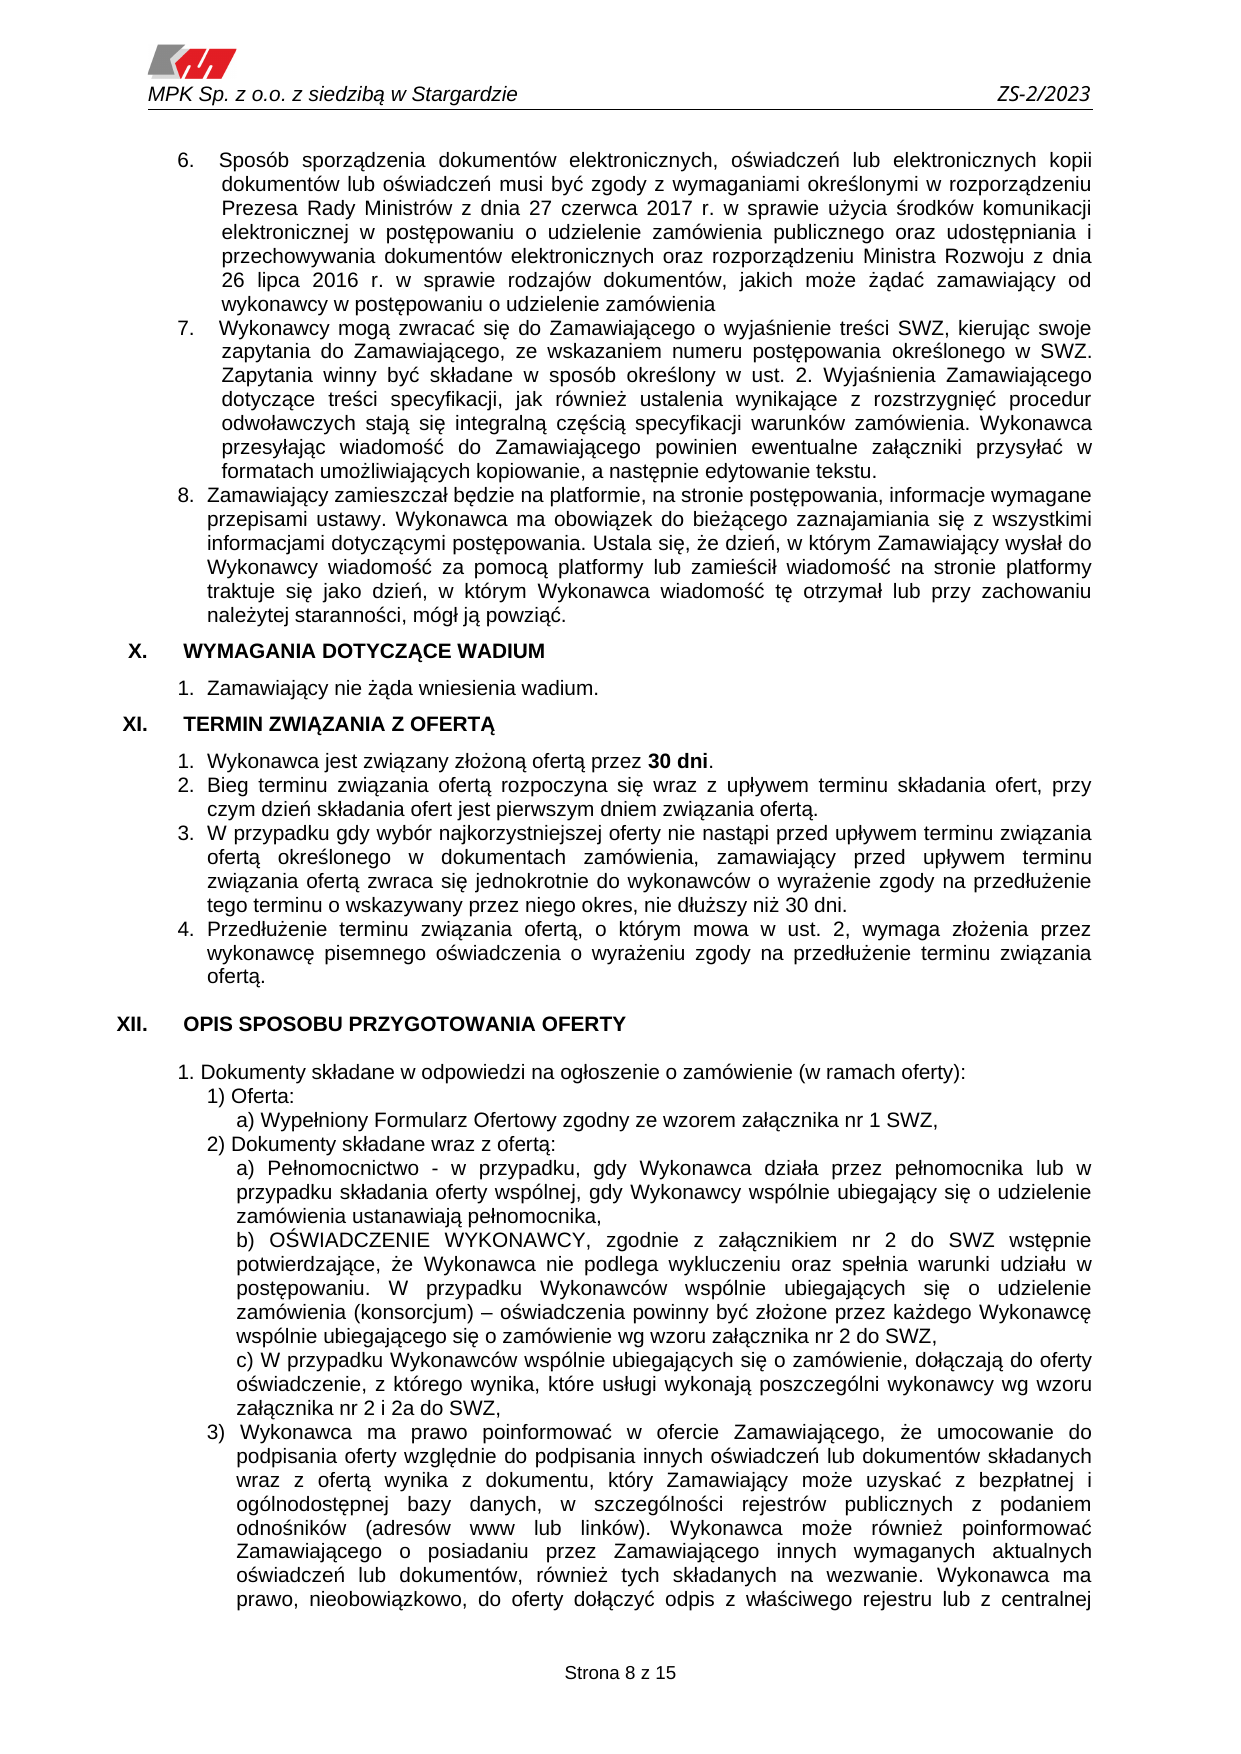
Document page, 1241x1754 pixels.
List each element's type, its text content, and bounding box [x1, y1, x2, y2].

list Zamawiający zamieszczał będzie na platformie, na stronie postępowania, informacje wymagane przepisami ustawy. Wykonawca ma obowiązek do bieżącego zaznajamiania się z wszystkimi informacjami dotyczącymi postępowania. Ustala się, że dzień, w którym Zamawiający wysłał do Wykonawcy wiadomość za pomocą platformy lub zamieścił wiadomość na stronie platformy traktuje się jako dzień, w którym Wykonawca wiadomość tę otrzymał lub przy zachowaniu należytej staranności, mógł ją powziąć. [177, 483, 1093, 627]
list Termin związania z ofertą [148, 712, 1093, 736]
text a) Wypełniony Formularz Ofertowy zgodny ze wzorem załącznika nr 1 SWZ, [236, 1108, 1093, 1132]
list Zamawiający nie żąda wniesienia wadium. [177, 676, 1093, 700]
list W przypadku gdy wybór najkorzystniejszej oferty nie nastąpi przed upływem terminu związania ofertą określonego w dokumentach zamówienia, zamawiający przed upływem terminu związania ofertą zwraca się jednokrotnie do wykonawców o wyrażenie zgody na przedłużenie tego terminu o wskazywany przez niego okres, nie dłuższy niż 30 dni. [177, 821, 1093, 916]
list Sposób sporządzenia dokumentów elektronicznych, oświadczeń lub elektronicznych kopii dokumentów lub oświadczeń musi być zgody z wymaganiami określonymi w rozporządzeniu Prezesa Rady Ministrów z dnia 27 czerwca 2017 r. w sprawie użycia środków komunikacji elektronicznej w postępowaniu o udzielenie zamówienia publicznego oraz udostępniania i przechowywania dokumentów elektronicznych oraz rozporządzeniu Ministra Rozwoju z dnia 26 lipca 2016 r. w sprawie rodzajów dokumentów, jakich może żądać zamawiający od wykonawcy w postępowaniu o udzielenie zamówienia [177, 148, 1093, 315]
list Wykonawcy mogą zwracać się do Zamawiającego o wyjaśnienie treści SWZ, kierując swoje zapytania do Zamawiającego, ze wskazaniem numeru postępowania określonego w SWZ. Zapytania winny być składane w sposób określony w ust. 2. Wyjaśnienia Zamawiającego dotyczące treści specyfikacji, jak również ustalenia wynikające z rozstrzygnięć procedur odwoławczych stają się integralną częścią specyfikacji warunków zamówienia. Wykonawca przesyłając wiadomość do Zamawiającego powinien ewentualne załączniki przysyłać w formatach umożliwiających kopiowanie, a następnie edytowanie tekstu. [177, 315, 1093, 483]
text 1) Oferta: [207, 1084, 1093, 1108]
picture [147, 44, 237, 79]
list Wykonawca jest związany złożoną ofertą przez 30 dni. [177, 749, 1093, 773]
list Przedłużenie terminu związania ofertą, o którym mowa w ust. 2, wymaga złożenia przez wykonawcę pisemnego oświadczenia o wyrażeniu zgody na przedłużenie terminu związania ofertą. [177, 916, 1093, 988]
text c) W przypadku Wykonawców wspólnie ubiegających się o zamówienie, dołączają do oferty oświadczenie, z którego wynika, które usługi wykonają poszczególni wykonawcy wg wzoru załącznika nr 2 i 2a do SWZ, [236, 1348, 1093, 1419]
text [207, 1419, 1093, 1611]
list Bieg terminu związania ofertą rozpoczyna się wraz z upływem terminu składania ofert, przy czym dzień składania ofert jest pierwszym dniem związania ofertą. [177, 773, 1093, 821]
text 1. Dokumenty składane w odpowiedzi na ogłoszenie o zamówienie (w ramach oferty): [177, 1060, 1093, 1084]
text 2) Dokumenty składane wraz z ofertą: [207, 1132, 1093, 1156]
list OPIS SPOSOBU PRZYGOTOWANIA OFERTY [148, 1012, 1093, 1036]
list wymagania dotyczące wadium [148, 639, 1093, 663]
text b) OŚWIADCZENIE WYKONAWCY, zgodnie z załącznikiem nr 2 do SWZ wstępnie potwierdzające, że Wykonawca nie podlega wykluczeniu oraz spełnia warunki udziału w postępowaniu. W przypadku Wykonawców wspólnie ubiegających się o udzielenie zamówienia (konsorcjum) – oświadczenia powinny być złożone przez każdego Wykonawcę wspólnie ubiegającego się o zamówienie wg wzoru załącznika nr 2 do SWZ, [236, 1228, 1093, 1348]
text a) Pełnomocnictwo - w przypadku, gdy Wykonawca działa przez pełnomocnika lub w przypadku składania oferty wspólnej, gdy Wykonawcy wspólnie ubiegający się o udzielenie zamówienia ustanawiają pełnomocnika, [236, 1156, 1093, 1228]
